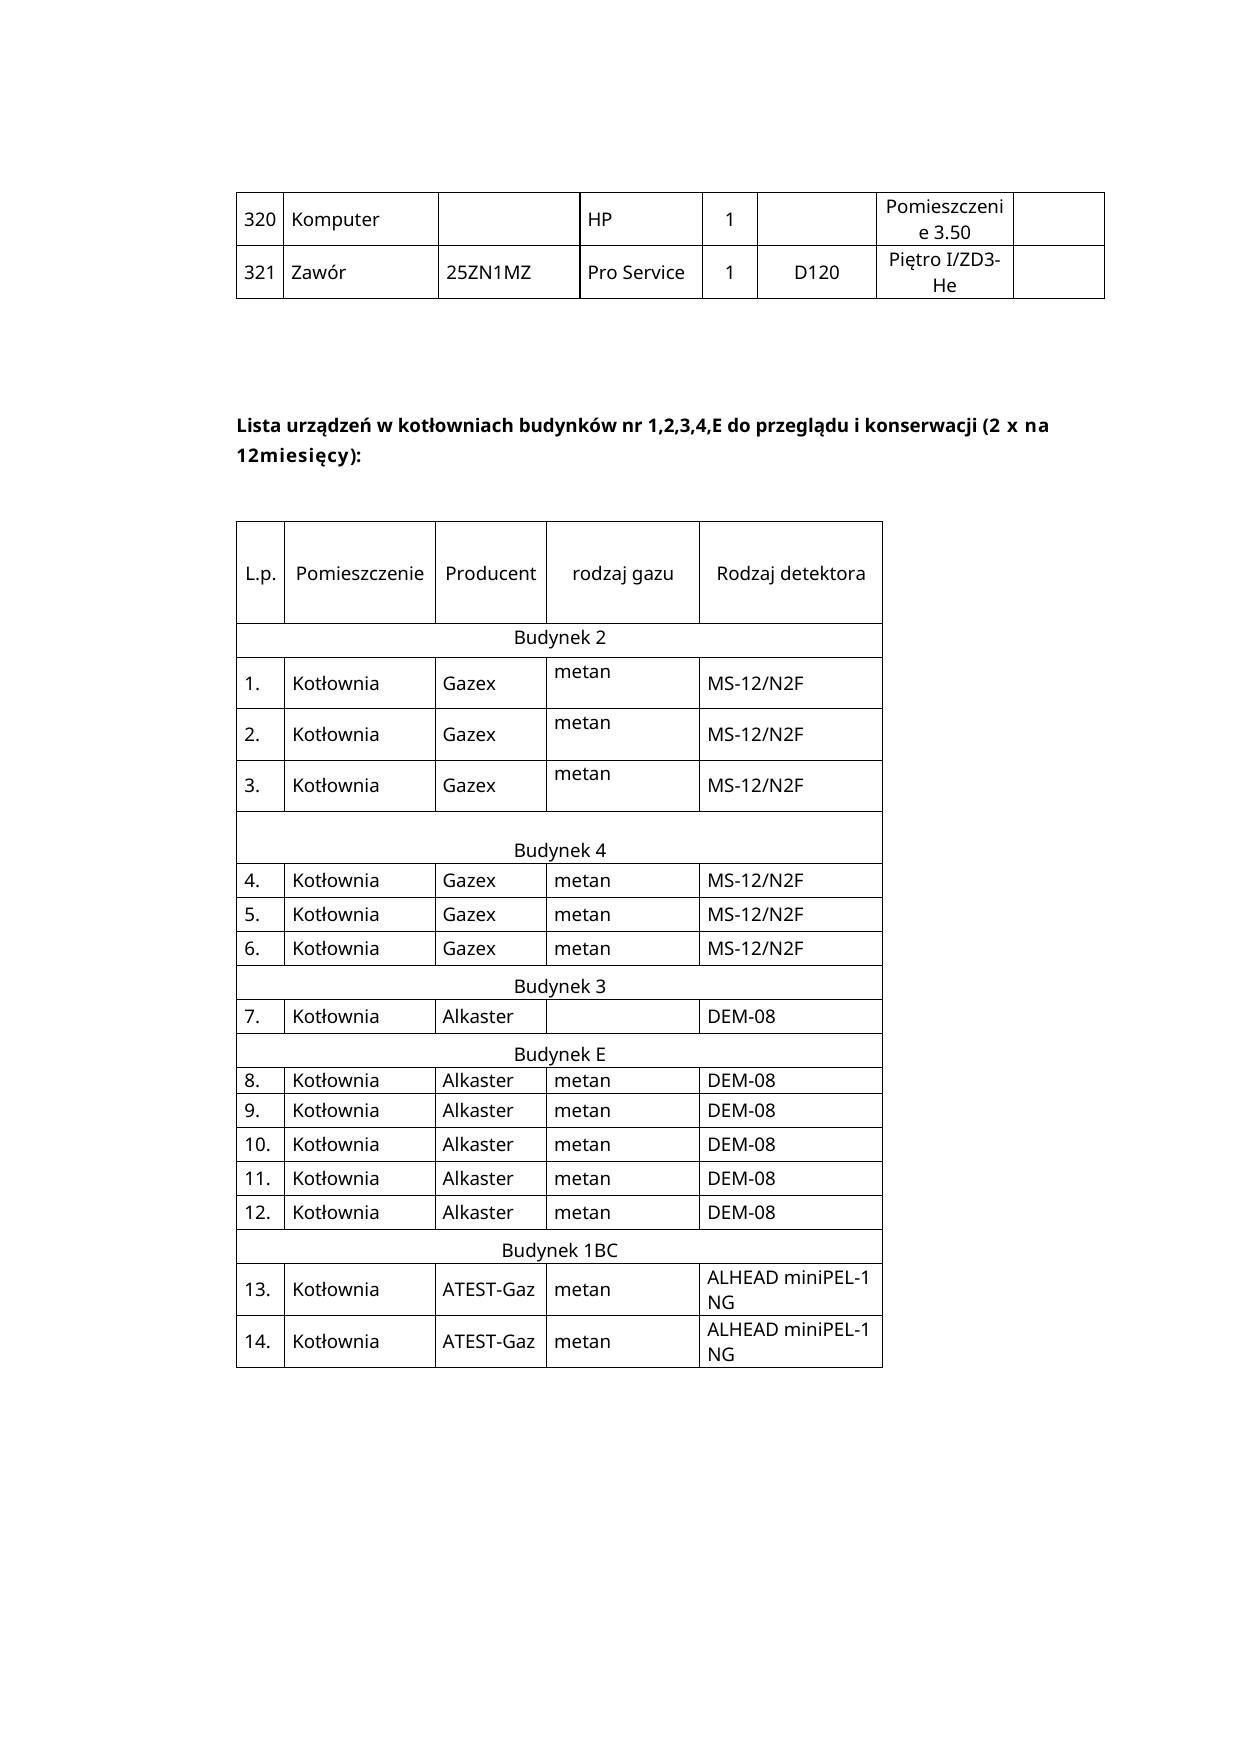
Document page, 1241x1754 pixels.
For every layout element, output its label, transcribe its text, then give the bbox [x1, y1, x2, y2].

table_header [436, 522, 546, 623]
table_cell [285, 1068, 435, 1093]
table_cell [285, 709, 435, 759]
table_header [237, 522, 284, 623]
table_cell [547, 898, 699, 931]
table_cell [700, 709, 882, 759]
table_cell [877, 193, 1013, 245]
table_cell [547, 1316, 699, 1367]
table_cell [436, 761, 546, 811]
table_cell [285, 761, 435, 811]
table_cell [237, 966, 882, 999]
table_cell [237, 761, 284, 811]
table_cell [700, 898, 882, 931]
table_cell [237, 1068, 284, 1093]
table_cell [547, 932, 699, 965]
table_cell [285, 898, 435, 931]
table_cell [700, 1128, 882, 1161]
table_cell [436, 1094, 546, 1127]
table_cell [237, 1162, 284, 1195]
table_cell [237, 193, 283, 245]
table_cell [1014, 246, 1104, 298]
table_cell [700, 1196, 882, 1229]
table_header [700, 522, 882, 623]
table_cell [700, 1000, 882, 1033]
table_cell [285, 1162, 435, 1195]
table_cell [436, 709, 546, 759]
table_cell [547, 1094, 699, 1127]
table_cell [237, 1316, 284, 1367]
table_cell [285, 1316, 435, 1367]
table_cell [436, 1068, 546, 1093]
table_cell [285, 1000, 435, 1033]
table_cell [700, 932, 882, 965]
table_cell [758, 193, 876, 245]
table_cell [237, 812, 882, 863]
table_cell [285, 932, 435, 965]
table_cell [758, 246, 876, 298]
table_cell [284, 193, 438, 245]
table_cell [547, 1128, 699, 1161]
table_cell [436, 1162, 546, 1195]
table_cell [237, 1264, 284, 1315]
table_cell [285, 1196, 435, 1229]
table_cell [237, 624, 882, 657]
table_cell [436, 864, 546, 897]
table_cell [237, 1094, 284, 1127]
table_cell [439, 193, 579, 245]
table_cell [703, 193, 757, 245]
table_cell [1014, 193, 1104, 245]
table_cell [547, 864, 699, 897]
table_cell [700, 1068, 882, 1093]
text Lista urządzeń w kotłowniach budynków nr 1,2,3,4,E do przeglądu i konserwacji (2 x na 12miesięcy): [236, 413, 1104, 467]
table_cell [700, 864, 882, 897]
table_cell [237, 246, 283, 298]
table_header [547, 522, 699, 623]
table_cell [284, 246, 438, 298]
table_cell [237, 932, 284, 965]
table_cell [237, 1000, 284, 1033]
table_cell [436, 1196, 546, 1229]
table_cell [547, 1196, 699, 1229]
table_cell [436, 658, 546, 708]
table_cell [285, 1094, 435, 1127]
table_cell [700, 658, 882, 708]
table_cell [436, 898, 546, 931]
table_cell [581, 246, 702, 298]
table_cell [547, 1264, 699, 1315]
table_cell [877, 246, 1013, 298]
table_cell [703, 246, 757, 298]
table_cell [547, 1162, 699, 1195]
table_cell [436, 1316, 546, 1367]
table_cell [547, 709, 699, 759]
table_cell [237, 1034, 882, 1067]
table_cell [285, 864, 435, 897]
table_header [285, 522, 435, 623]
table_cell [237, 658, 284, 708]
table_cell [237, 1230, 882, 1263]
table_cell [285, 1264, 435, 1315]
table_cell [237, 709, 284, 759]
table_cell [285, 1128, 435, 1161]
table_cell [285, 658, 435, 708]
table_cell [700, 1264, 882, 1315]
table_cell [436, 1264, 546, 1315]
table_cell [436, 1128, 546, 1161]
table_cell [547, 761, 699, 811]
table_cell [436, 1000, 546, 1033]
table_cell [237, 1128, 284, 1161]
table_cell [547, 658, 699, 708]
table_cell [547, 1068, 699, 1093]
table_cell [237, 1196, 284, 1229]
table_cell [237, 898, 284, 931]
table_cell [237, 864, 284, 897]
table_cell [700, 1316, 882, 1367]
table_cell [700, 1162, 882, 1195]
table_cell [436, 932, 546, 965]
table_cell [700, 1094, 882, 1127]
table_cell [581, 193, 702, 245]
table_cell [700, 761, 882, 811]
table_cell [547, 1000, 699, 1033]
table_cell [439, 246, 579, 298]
